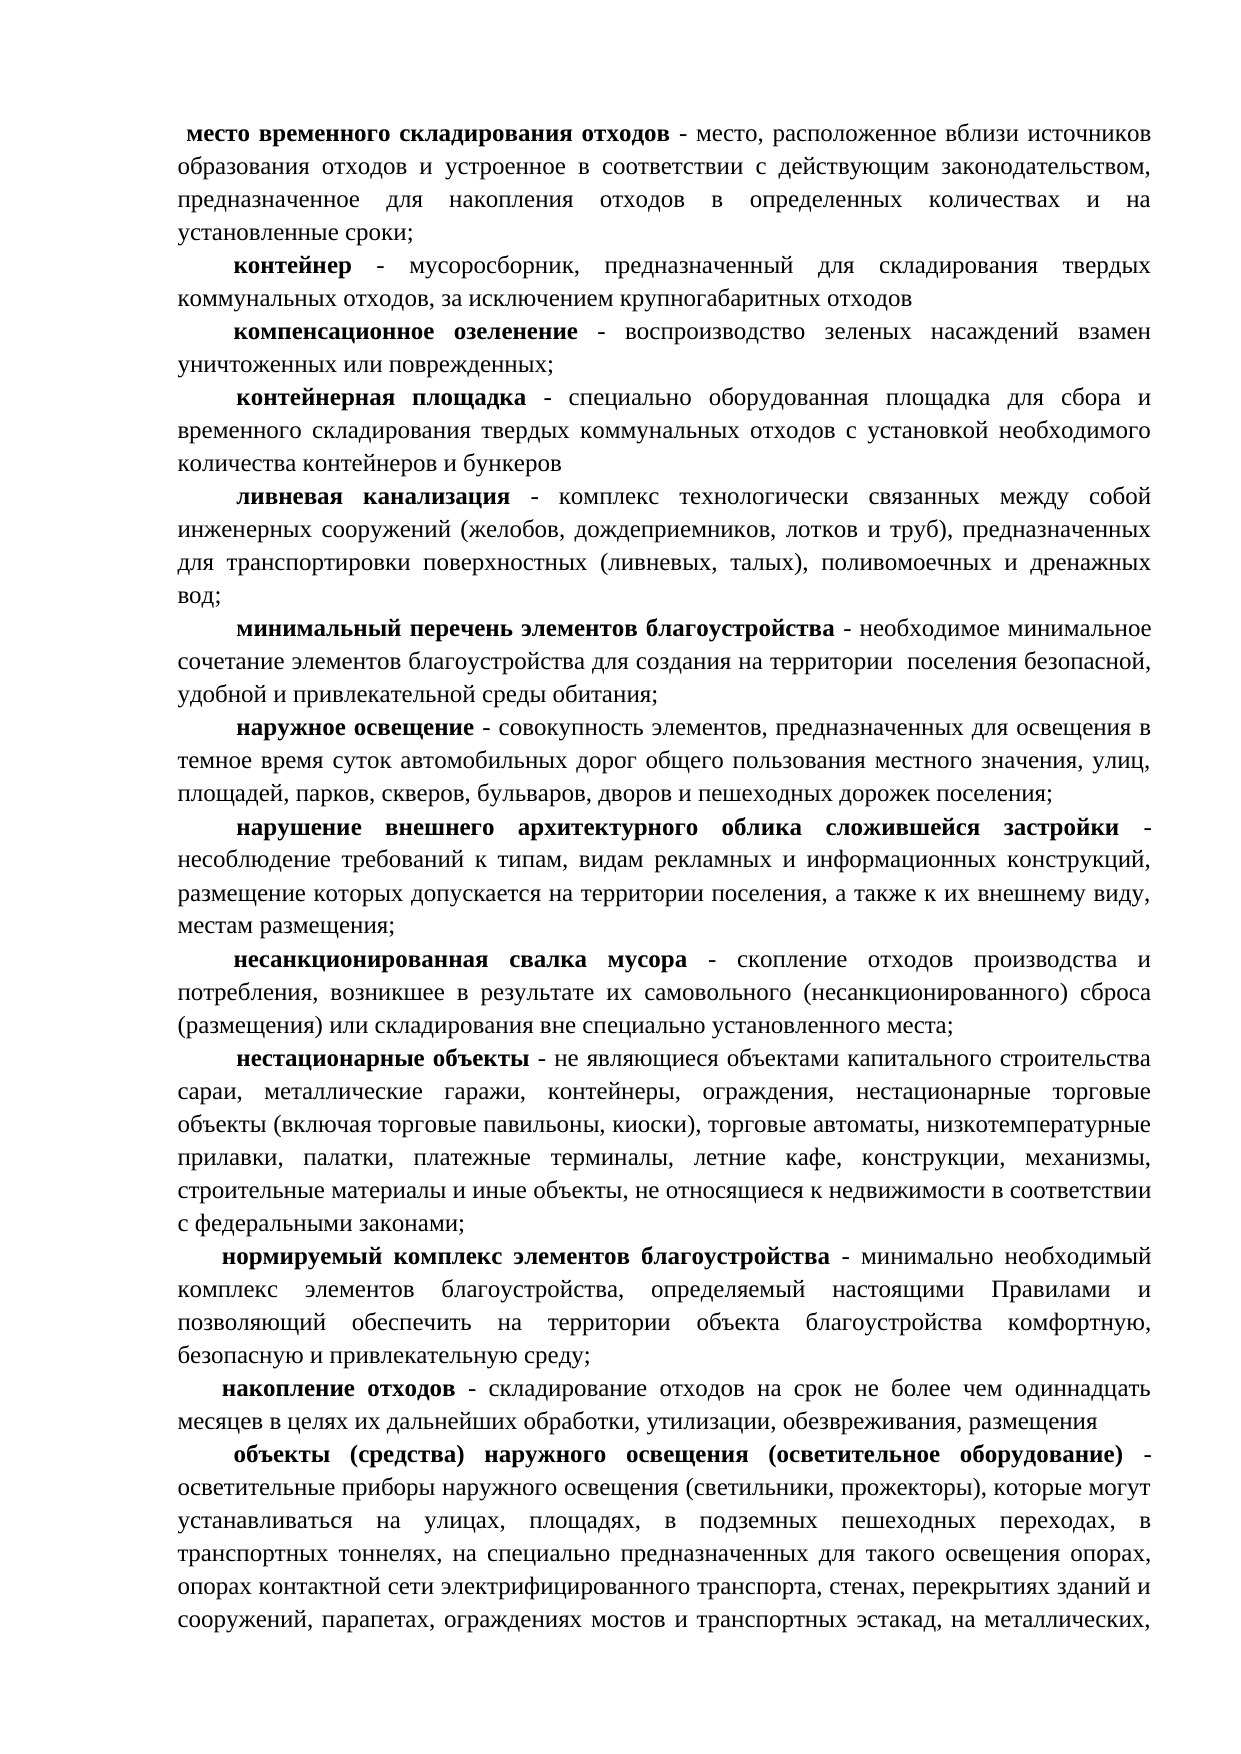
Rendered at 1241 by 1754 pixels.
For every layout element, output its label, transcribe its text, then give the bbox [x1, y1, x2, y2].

text нормируемый комплекс элементов благоустройства - минимально необходимый комплекс элементов благоустройства, определяемый настоящими Правилами и позволяющий обеспечить на территории объекта благоустройства комфортную, безопасную и привлекательную среду; [177, 1241, 1152, 1369]
text накопление отходов - складирование отходов на срок не более чем одиннадцать месяцев в целях их дальнейших обработки, утилизации, обезвреживания, размещения [177, 1373, 1152, 1435]
text нестационарные объекты - не являющиеся объектами капитального строительства сараи, металлические гаражи, контейнеры, ограждения, нестационарные торговые объекты (включая торговые павильоны, киоски), торговые автоматы, низкотемпературные прилавки, палатки, платежные терминалы, летние кафе, конструкции, механизмы, строительные материалы и иные объекты, не относящиеся к недвижимости в соответствии с федеральными законами; [177, 1043, 1152, 1237]
text нарушение внешнего архитектурного облика сложившейся застройки - несоблюдение требований к типам, видам рекламных и информационных конструкций, размещение которых допускается на территории поселения, а также к их внешнему виду, местам размещения; [177, 812, 1152, 939]
text контейнер - мусоросборник, предназначенный для складирования твердых коммунальных отходов, за исключением крупногабаритных отходов [177, 250, 1152, 312]
text компенсационное озеленение - воспроизводство зеленых насаждений взамен уничтоженных или поврежденных; [177, 316, 1152, 378]
text минимальный перечень элементов благоустройства - необходимое минимальное сочетание элементов благоустройства для создания на территории поселения безопасной, удобной и привлекательной среды обитания; [177, 613, 1152, 708]
text ливневая канализация - комплекс технологически связанных между собой инженерных сооружений (желобов, дождеприемников, лотков и труб), предназначенных для транспортировки поверхностных (ливневых, талых), поливомоечных и дренажных вод; [177, 481, 1152, 609]
text контейнерная площадка - специально оборудованная площадка для сбора и временного складирования твердых коммунальных отходов с установкой необходимого количества контейнеров и бункеров [177, 382, 1152, 477]
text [177, 1439, 1152, 1633]
text место временного складирования отходов - место, расположенное вблизи источников образования отходов и устроенное в соответствии с действующим законодательством, предназначенное для накопления отходов в определенных количествах и на установленные сроки; [177, 118, 1152, 246]
text несанкционированная свалка мусора - скопление отходов производства и потребления, возникшее в результате их самовольного (несанкционированного) сброса (размещения) или складирования вне специально установленного места; [177, 944, 1152, 1038]
text наружное освещение - совокупность элементов, предназначенных для освещения в темное время суток автомобильных дорог общего пользования местного значения, улиц, площадей, парков, скверов, бульваров, дворов и пешеходных дорожек поселения; [177, 712, 1152, 807]
